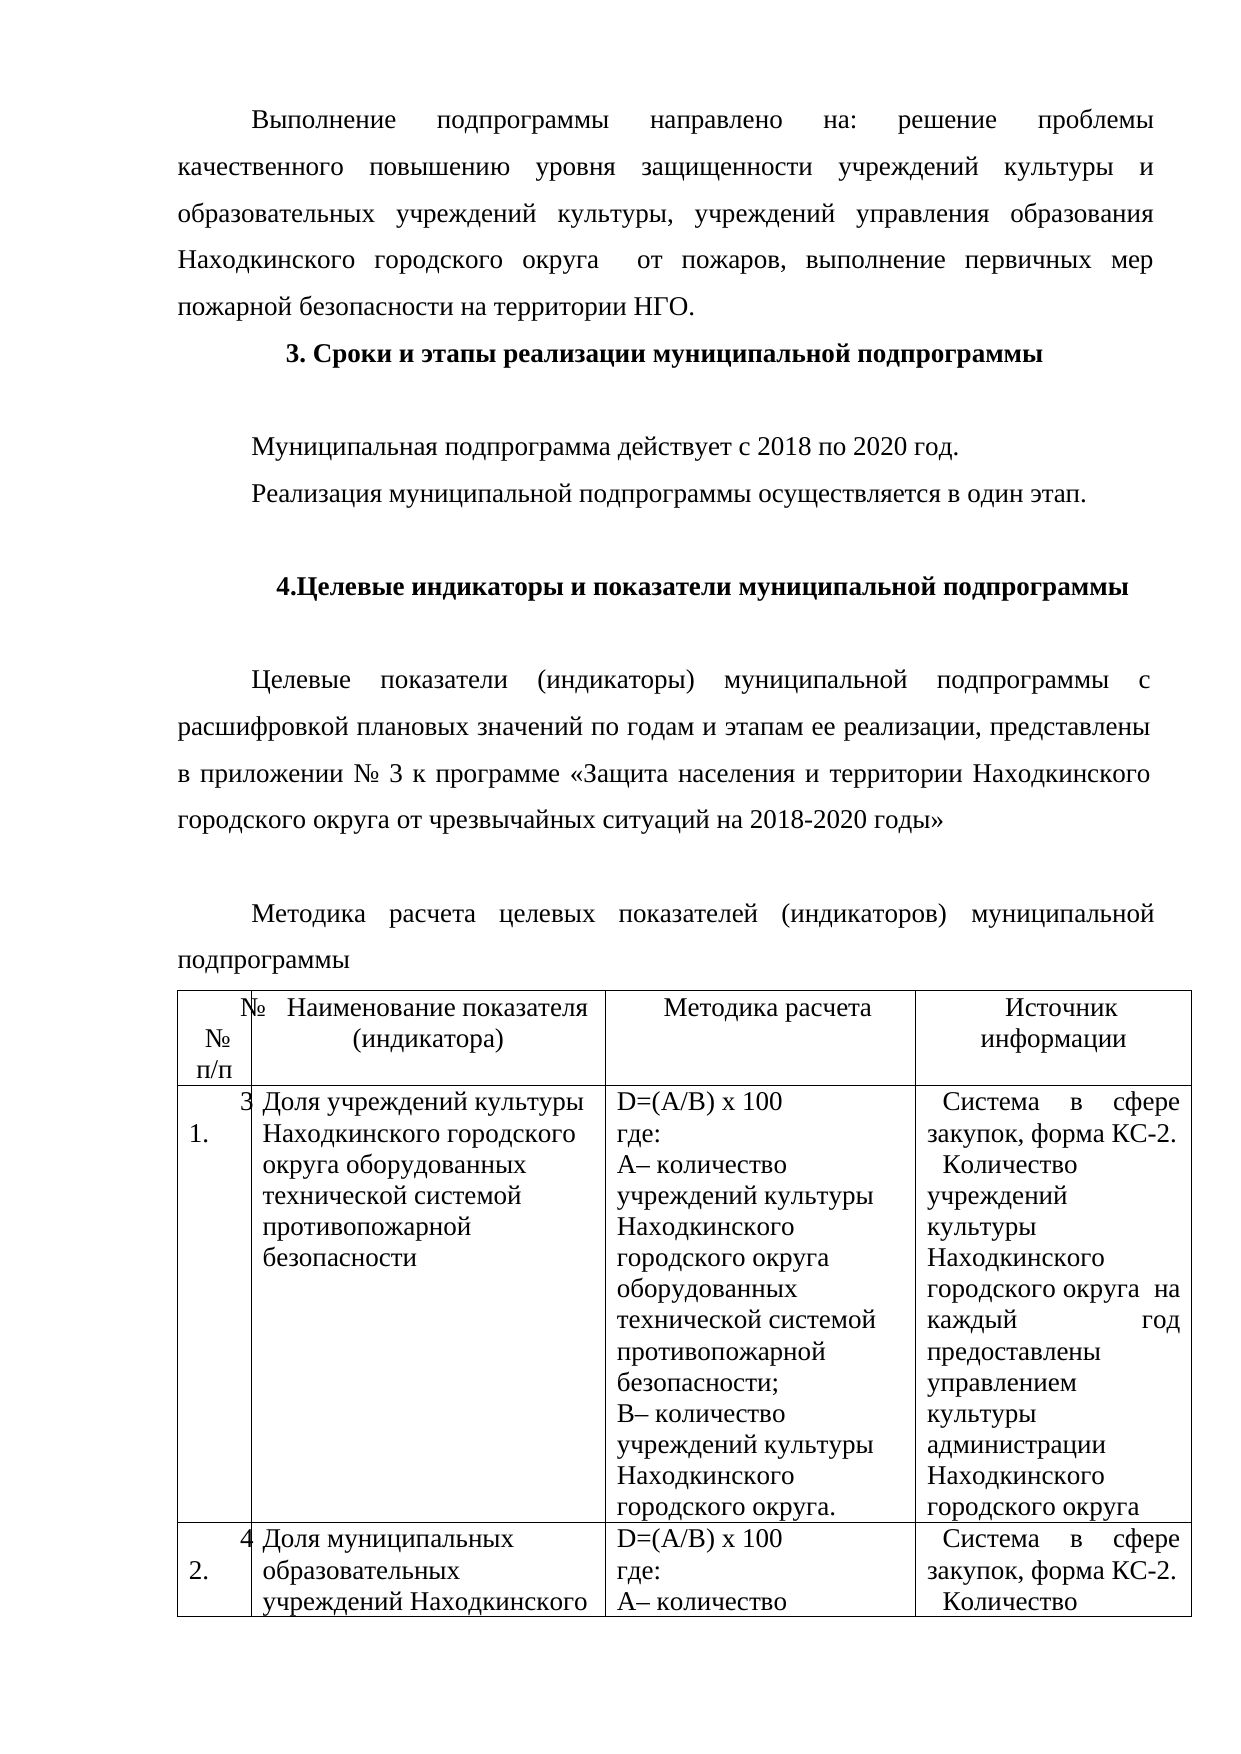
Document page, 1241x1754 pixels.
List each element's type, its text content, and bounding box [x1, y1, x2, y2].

text 3. Сроки и этапы реализации муниципальной подпрограммы [177, 337, 1152, 368]
table_cell 31. [178, 1086, 251, 1522]
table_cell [606, 1523, 915, 1616]
text 4.Целевые индикаторы и показатели муниципальной подпрограммы [177, 570, 1154, 601]
table_header Источник информации [916, 991, 1191, 1084]
table_header Наименование показателя (индикатора) [252, 991, 605, 1084]
text Выполнение подпрограммы направлено на: решение проблемы качественного повышению уровня защищенности учреждений культуры и образовательных учреждений культуры, учреждений управления образования Находкинского городского округа от пожаров, выполнение первичных мер пожарной безопасности на территории НГО. [177, 103, 1154, 321]
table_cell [252, 1523, 605, 1616]
text Целевые показатели (индикаторы) муниципальной подпрограммы с расшифровкой плановых значений по годам и этапам ее реализации, представлены в приложении № 3 к программе «Защита населения и территории Находкинского городского округа от чрезвычайных ситуаций на 2018-2020 годы» [177, 663, 1152, 834]
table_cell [916, 1523, 1191, 1616]
table_header № № п/п [178, 991, 251, 1084]
table_cell Доля учреждений культуры Находкинского городского округа оборудованных технической системой противопожарной безопасности [252, 1086, 605, 1522]
table_cell 42. [178, 1523, 251, 1616]
text Реализация муниципальной подпрограммы осуществляется в один этап. [177, 477, 1152, 508]
table_cell D=(A/B) х 100 где: А– количество учреждений культуры Находкинского городского округа оборудованных технической системой противопожарной безопасности; В– количество учреждений культуры Находкинского городского округа. [606, 1086, 915, 1522]
table_header Методика расчета [606, 991, 915, 1084]
table_cell Система в сфере закупок, форма КС-2. Количество учреждений культуры Находкинского городского округа на каждый год предоставлены управлением культуры администрации Находкинского городского округа [916, 1086, 1191, 1522]
text Методика расчета целевых показателей (индикаторов) муниципальной подпрограммы [177, 897, 1154, 974]
text Муниципальная подпрограмма действует с 2018 по 2020 год. [177, 430, 1152, 461]
